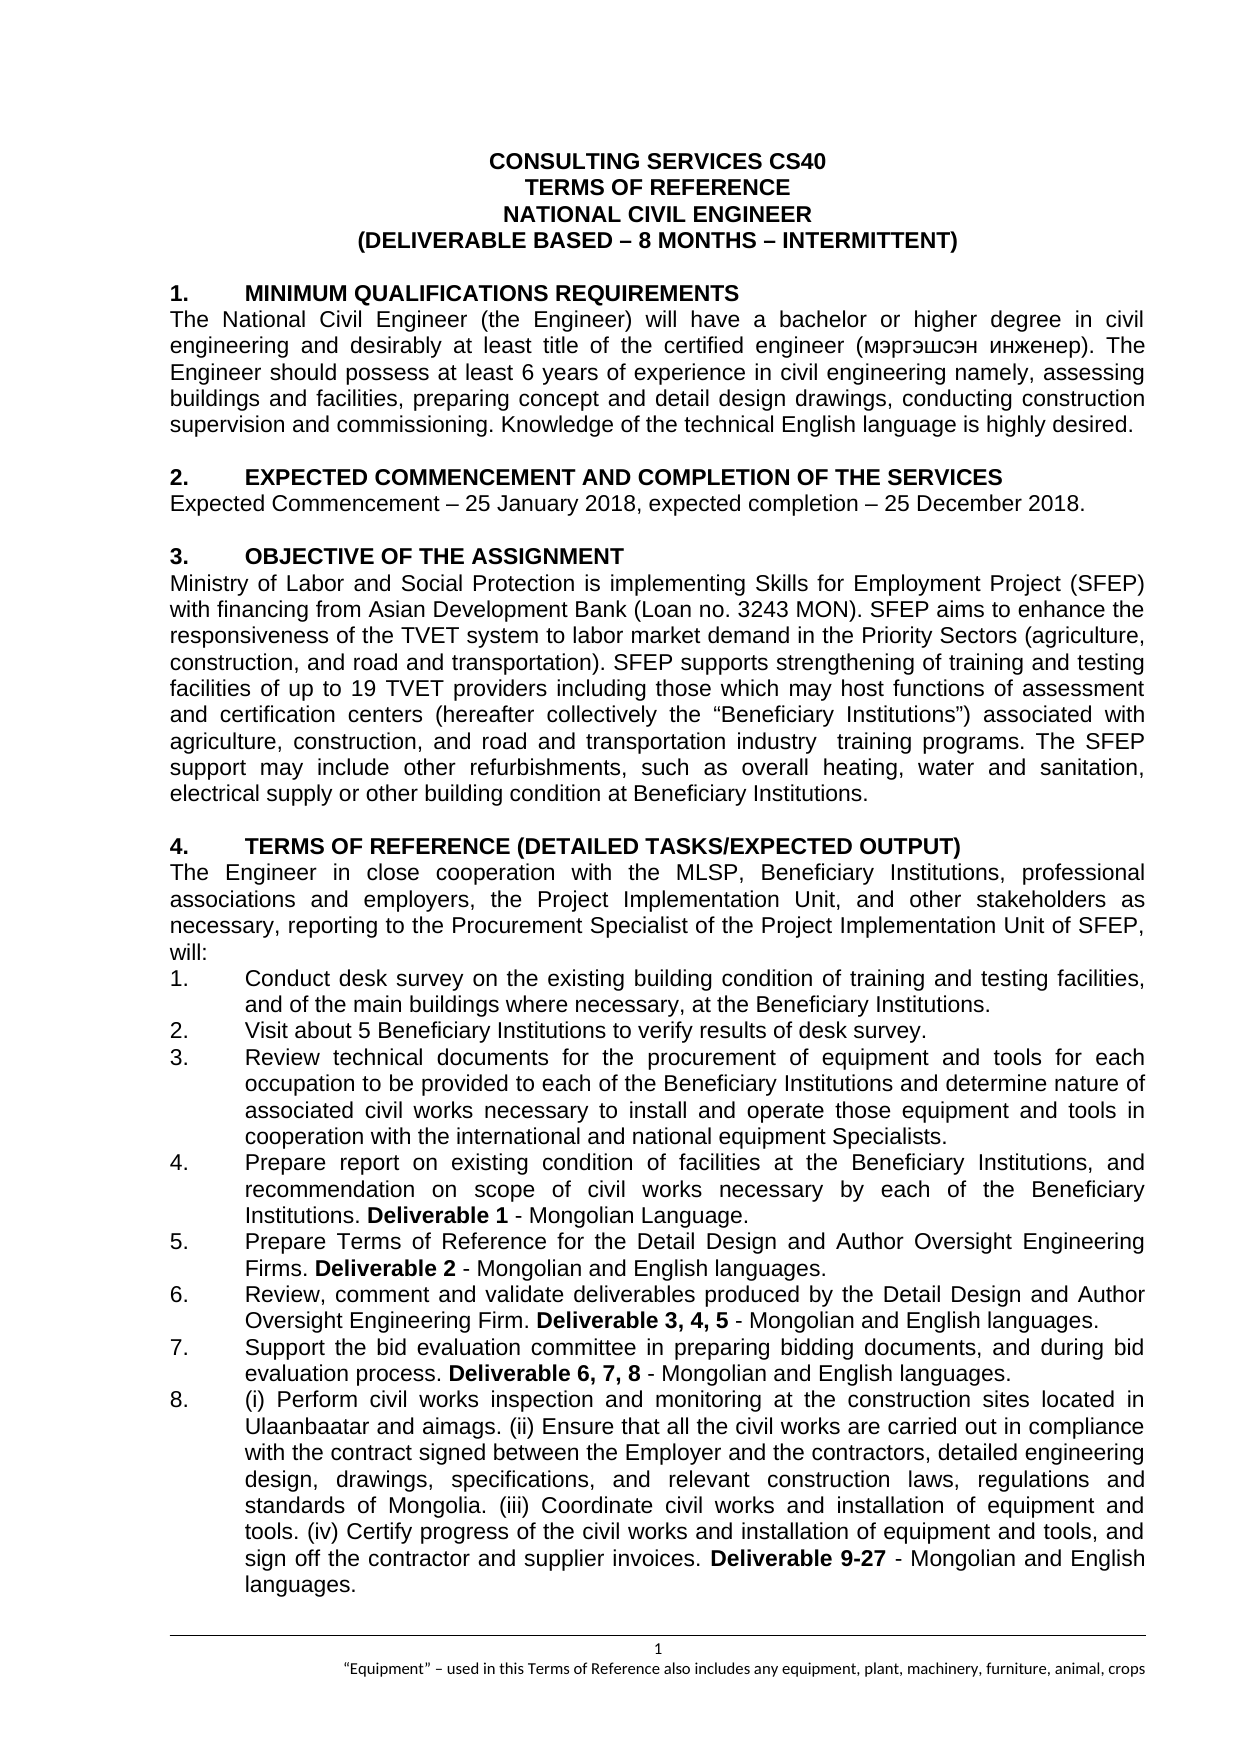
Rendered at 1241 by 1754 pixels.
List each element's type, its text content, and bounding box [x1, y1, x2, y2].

list Review, comment and validate deliverables produced by the Detail Design and Author Oversight Engineering Firm. Deliverable 3, 4, 5 - Mongolian and English languages. [169, 1281, 1146, 1334]
text Ministry of Labor and Social Protection is implementing Skills for Employment Project (SFEP) with financing from Asian Development Bank (Loan no. 3243 MON). SFEP aims to enhance the responsiveness of the TVET system to labor market demand in the Priority Sectors (agriculture, construction, and road and transportation). SFEP supports strengthening of training and testing facilities of up to 19 TVET providers including those which may host functions of assessment and certification centers (hereafter collectively the “Beneficiary Institutions”) associated with agriculture, construction, and road and transportation industry training programs. The SFEP support may include other refurbishments, such as overall heating, water and sanitation, electrical supply or other building condition at Beneficiary Institutions. [169, 569, 1146, 807]
text 4. TERMS OF REFERENCE (DETAILED TASKS/EXPECTED OUTPUT) [169, 833, 1146, 859]
text The Engineer in close cooperation with the MLSP, Beneficiary Institutions, professional associations and employers, the Project Implementation Unit, and other stakeholders as necessary, reporting to the Procurement Specialist of the Project Implementation Unit of SFEP, will: [169, 859, 1146, 965]
text CONSULTING SERVICES CS40 [169, 148, 1146, 174]
list (i) Perform civil works inspection and monitoring at the construction sites located in Ulaanbaatar and aimags. (ii) Ensure that all the civil works are carried out in compliance with the contract signed between the Employer and the contractors, detailed engineering design, drawings, specifications, and relevant construction laws, regulations and standards of Mongolia. (iii) Coordinate civil works and installation of equipment and tools. (iv) Certify progress of the civil works and installation of equipment and tools, and sign off the contractor and supplier invoices. Deliverable 9-27 - Mongolian and English languages. [169, 1386, 1146, 1597]
text (DELIVERABLE BASED – 8 MONTHS – INTERMITTENT) [169, 227, 1146, 253]
list Support the bid evaluation committee in preparing bidding documents, and during bid evaluation process. Deliverable 6, 7, 8 - Mongolian and English languages. [169, 1334, 1146, 1386]
text 3. OBJECTIVE OF THE ASSIGNMENT [169, 543, 1146, 569]
list Review technical documents for the procurement of equipment and tools for each occupation to be provided to each of the Beneficiary Institutions and determine nature of associated civil works necessary to install and operate those equipment and tools in cooperation with the international and national equipment Specialists. [169, 1044, 1146, 1149]
list Prepare Terms of Reference for the Detail Design and Author Oversight Engineering Firms. Deliverable 2 - Mongolian and English languages. [169, 1228, 1146, 1281]
list Conduct desk survey on the existing building condition of training and testing facilities, and of the main buildings where necessary, at the Beneficiary Institutions. [169, 965, 1146, 1017]
text TERMS OF REFERENCE [169, 174, 1146, 201]
list Visit about 5 Beneficiary Institutions to verify results of desk survey. [169, 1017, 1146, 1044]
text The National Civil Engineer (the Engineer) will have a bachelor or higher degree in civil engineering and desirably at least title of the certified engineer (мэргэшсэн инженер). The Engineer should possess at least 6 years of experience in civil engineering namely, assessing buildings and facilities, preparing concept and detail design drawings, conducting construction supervision and commissioning. Knowledge of the technical English language is highly desired. [169, 306, 1146, 438]
text 2. EXPECTED COMMENCEMENT AND COMPLETION OF THE SERVICES [169, 464, 1146, 490]
text 1. MINIMUM QUALIFICATIONS REQUIREMENTS [169, 279, 1146, 306]
text NATIONAL CIVIL ENGINEER [169, 201, 1146, 227]
list Prepare report on existing condition of facilities at the Beneficiary Institutions, and recommendation on scope of civil works necessary by each of the Beneficiary Institutions. Deliverable 1 - Mongolian Language. [169, 1149, 1146, 1228]
text Expected Commencement – 25 January 2018, expected completion – 25 December 2018. [169, 490, 1146, 517]
